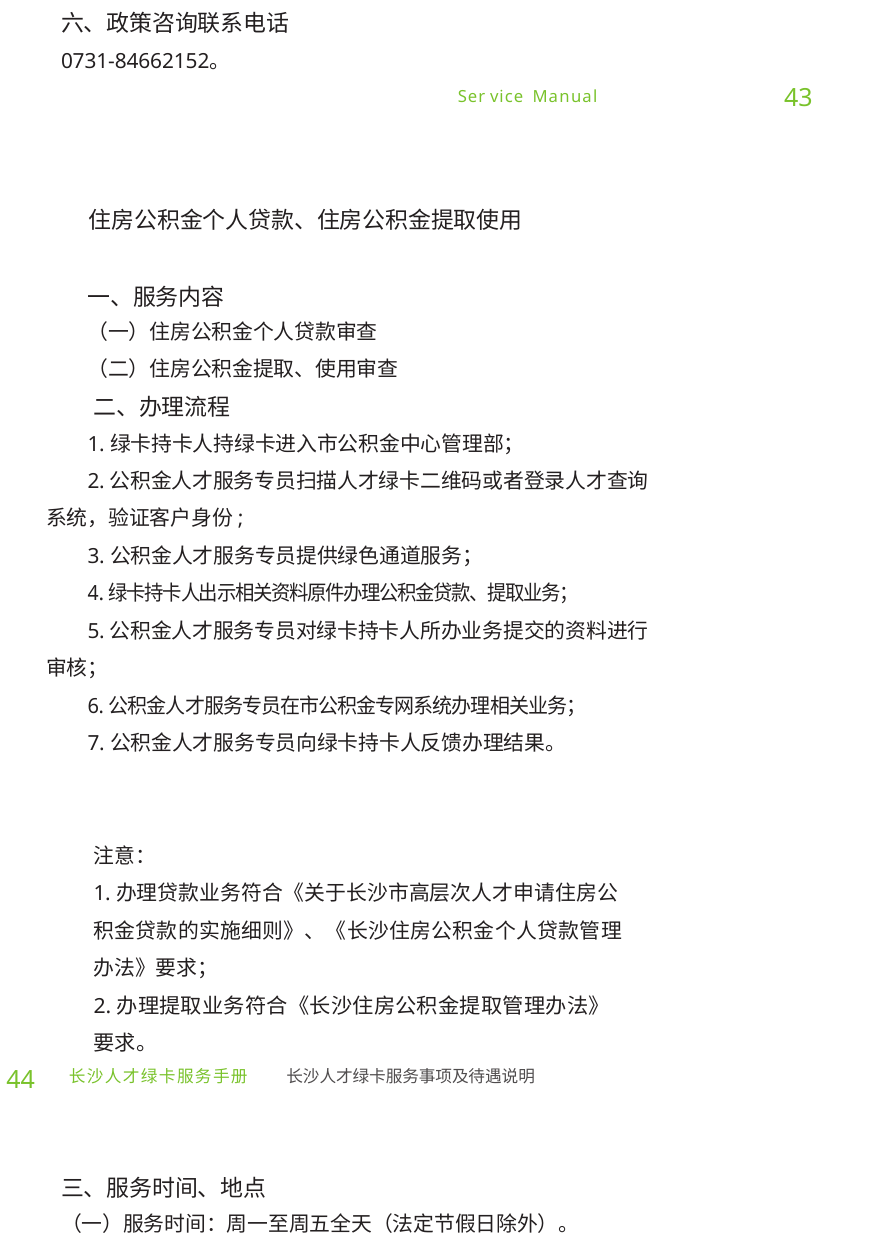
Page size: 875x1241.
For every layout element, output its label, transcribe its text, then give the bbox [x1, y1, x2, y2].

text 44 长沙人才绿卡服务手册 长沙人才绿卡服务事项及待遇说明 [6, 1058, 874, 1097]
text 1. 绿卡持卡人持绿卡进入市公积金中心管理部； [46, 423, 874, 458]
text 0731-84662152。 [6, 40, 874, 76]
text （一）住房公积金个人贷款审查 [46, 310, 874, 346]
text （二）住房公积金提取、使用审查 [46, 346, 874, 384]
text 2. 办理提取业务符合《长沙住房公积金提取管理办法》 [46, 983, 874, 1021]
text 3. 公积金人才服务专员提供绿色通道服务； [46, 533, 874, 571]
text 43 [784, 76, 874, 114]
text 5. 公积金人才服务专员对绿卡持卡人所办业务提交的资料进行 [46, 608, 874, 646]
text 1. 办理贷款业务符合《关于长沙市高层次人才申请住房公 [46, 871, 874, 908]
text 积金贷款的实施细则》、《长沙住房公积金个人贷款管理 [46, 908, 874, 946]
text （一）服务时间：周一至周五全天（法定节假日除外）。 [6, 1203, 874, 1239]
text 住房公积金个人贷款、住房公积金提取使用 [46, 210, 874, 233]
text 二、办理流程 [46, 384, 874, 423]
text 六、政策咨询联系电话 [6, 0, 874, 40]
text 办法》要求； [46, 946, 874, 983]
text 要求。 [46, 1021, 874, 1058]
text 注意： [46, 833, 874, 871]
text 三、服务时间、地点 [6, 1172, 874, 1203]
text 审核； [46, 646, 874, 683]
text 2. 公积金人才服务专员扫描人才绿卡二维码或者登录人才查询 [46, 458, 874, 496]
text 一、服务内容 [46, 283, 874, 310]
text 7. 公积金人才服务专员向绿卡持卡人反馈办理结果。 [46, 721, 874, 758]
text Ser vice Manual [458, 76, 784, 109]
text 4. 绿卡持卡人出示相关资料原件办理公积金贷款、提取业务； [46, 571, 874, 608]
text 6. 公积金人才服务专员在市公积金专网系统办理相关业务； [46, 683, 874, 721]
text 系统，验证客户身份 ; [46, 496, 874, 533]
